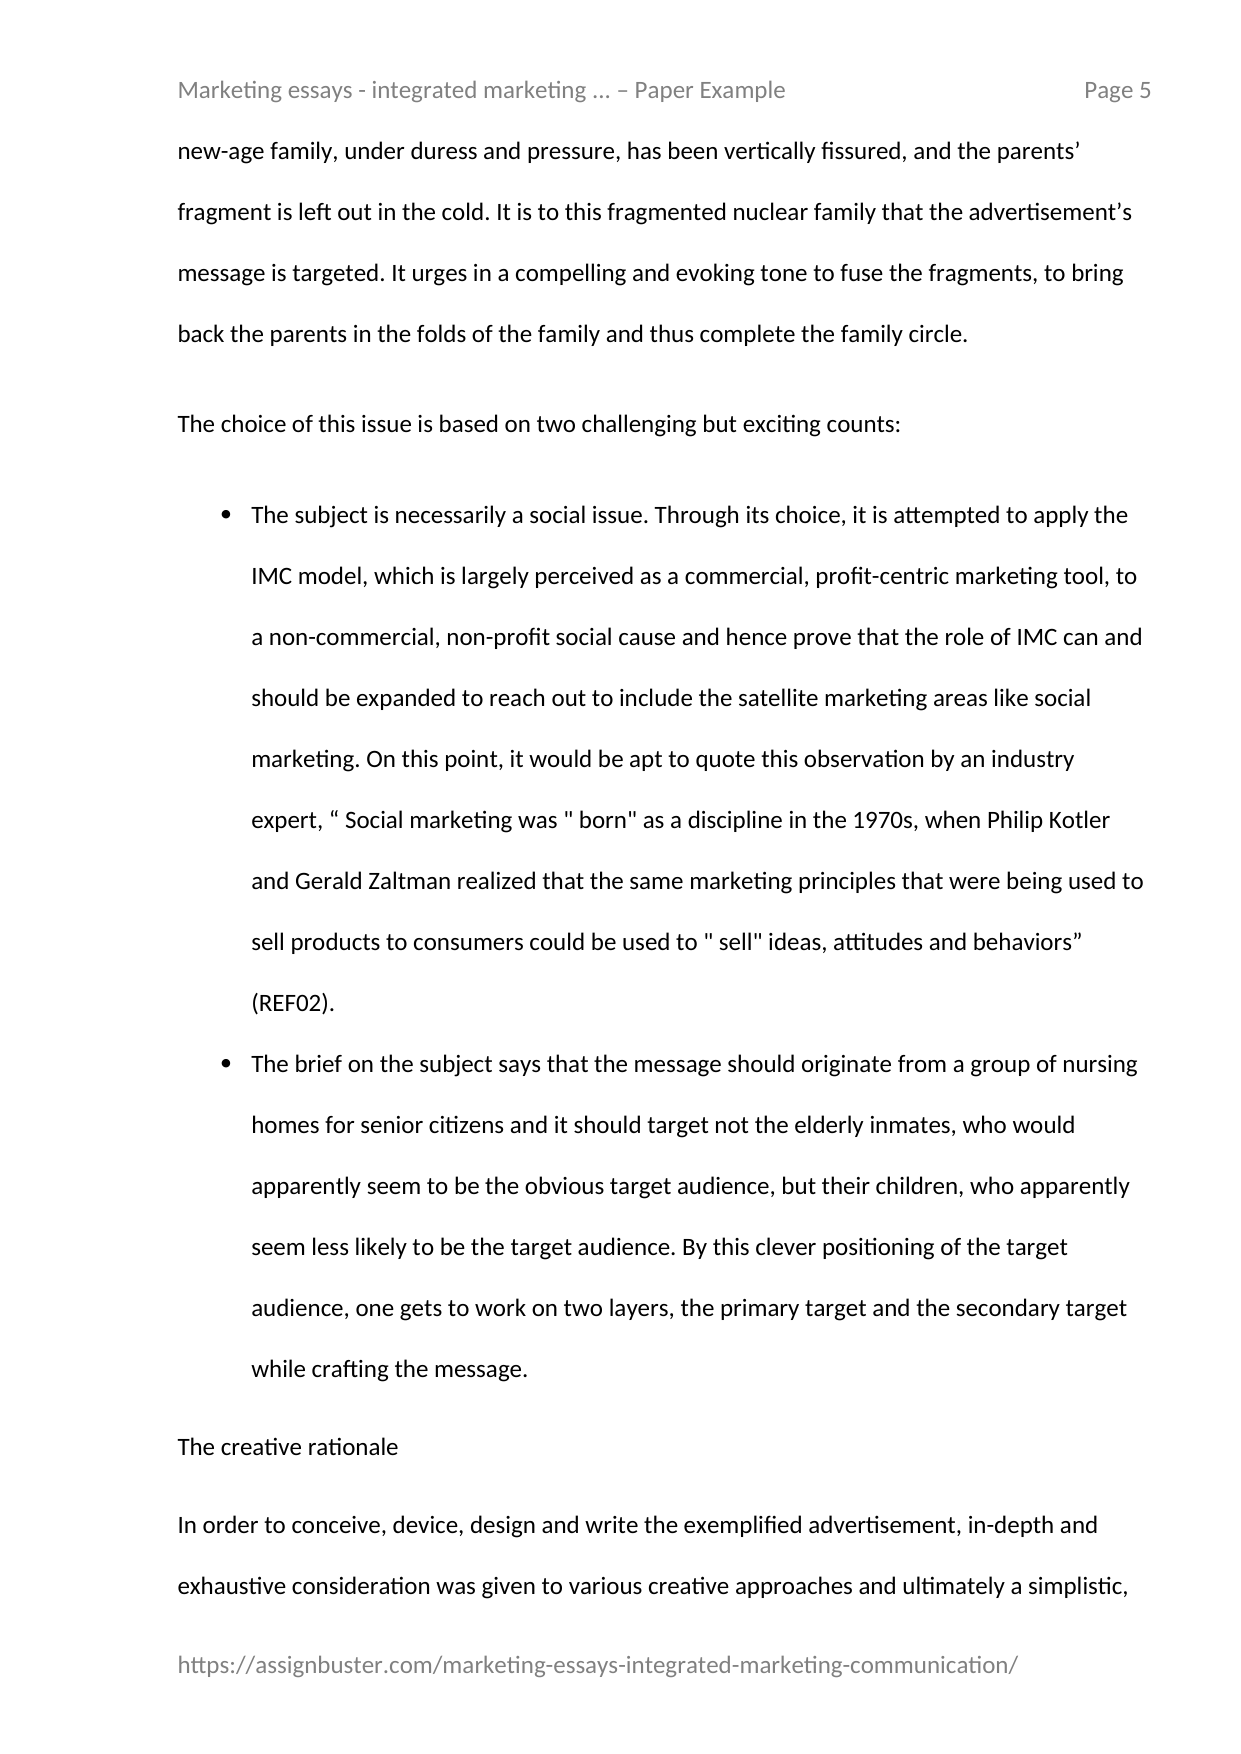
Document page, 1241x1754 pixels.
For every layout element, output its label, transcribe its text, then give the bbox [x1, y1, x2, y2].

list The brief on the subject says that the message should originate from a group of nursing homes for senior citizens and it should target not the elderly inmates, who would apparently seem to be the obvious target audience, but their children, who apparently seem less likely to be the target audience. By this clever positioning of the target audience, one gets to work on two layers, the primary target and the secondary target while crafting the message. [222, 1048, 1152, 1384]
list The subject is necessarily a social issue. Through its choice, it is attempted to apply the IMC model, which is largely perceived as a commercial, profit-centric marketing tool, to a non-commercial, non-profit social cause and hence prove that the role of IMC can and should be expanded to reach out to include the satellite marketing areas like social marketing. On this point, it would be apt to quote this observation by an industry expert, “ Social marketing was " born" as a discipline in the 1970s, when Philip Kotler and Gerald Zaltman realized that the same marketing principles that were being used to sell products to consumers could be used to " sell" ideas, attitudes and behaviors” (REF02). [222, 499, 1152, 1018]
text The creative rationale [177, 1431, 1152, 1462]
text The choice of this issue is based on two challenging but exciting counts: [177, 408, 1152, 439]
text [177, 1509, 1152, 1601]
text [177, 135, 1152, 348]
